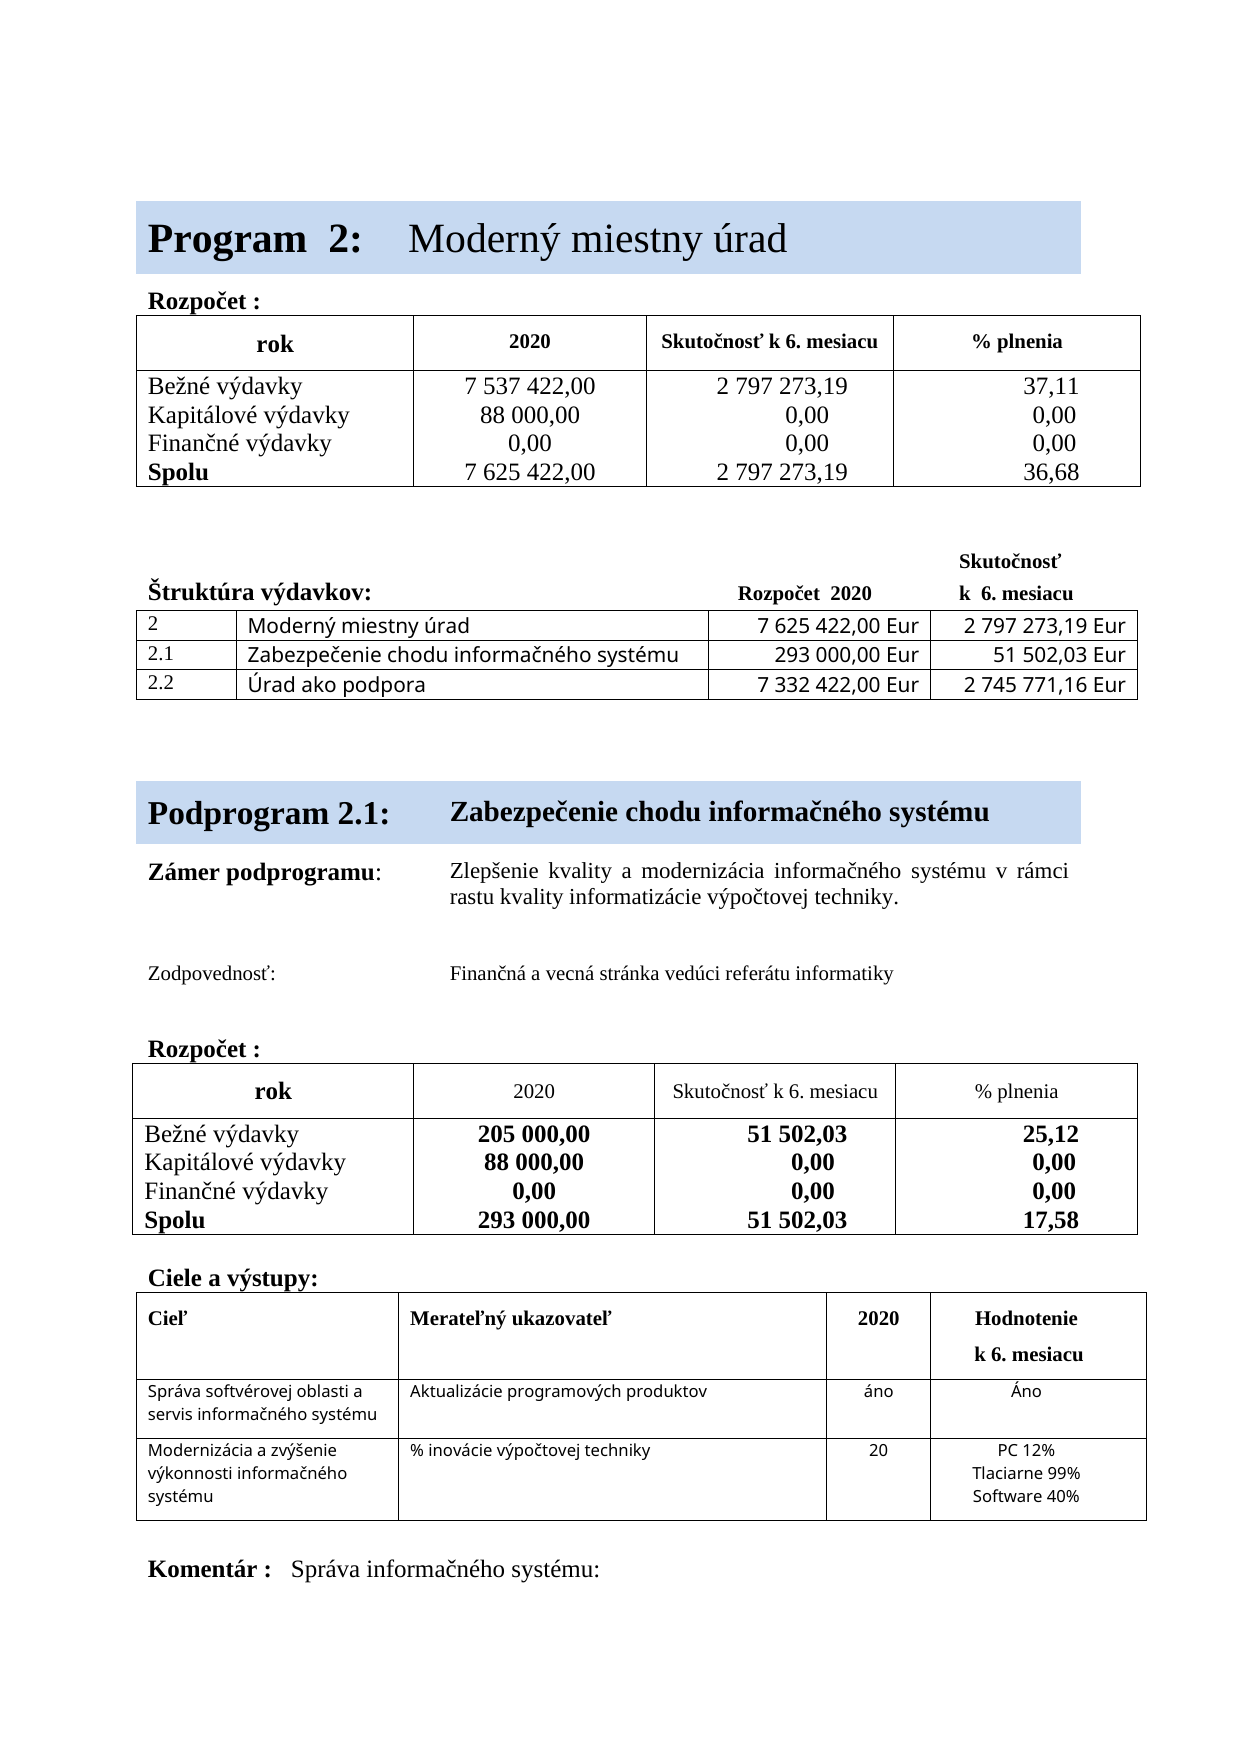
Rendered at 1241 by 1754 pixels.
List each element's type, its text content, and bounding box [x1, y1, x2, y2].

table_cell Zlepšenie kvality a modernizácia informačného systému v rámci rastu kvality informatizácie výpočtovej techniky. [438, 845, 1081, 961]
table_cell Aktualizácie programových produktov [399, 1380, 826, 1438]
table_header 2020 [414, 316, 646, 370]
table_cell [1122, 1439, 1146, 1519]
table_cell Bežné výdavky Kapitálové výdavky Finančné výdavky Spolu [133, 1119, 413, 1234]
table_cell Bežné výdavky Kapitálové výdavky Finančné výdavky Spolu [137, 371, 413, 486]
table_cell Zodpovednosť: [136, 961, 438, 1009]
table_cell Modernizácia a zvýšenie výkonnosti informačného systému [137, 1439, 398, 1519]
table_header Skutočnosť k 6. mesiacu [655, 1064, 895, 1118]
table_cell Zámer podprogramu: [136, 845, 438, 961]
table_cell 25,12 0,00 0,00 17,58 [896, 1119, 1137, 1234]
table_cell PC 12% Tlaciarne 99% Software 40% [931, 1439, 1122, 1519]
text Skutočnosť [148, 549, 1093, 573]
table_cell 37,11 0,00 0,00 36,68 [894, 371, 1140, 486]
table_header Moderný miestny úrad [397, 201, 1081, 274]
table_cell 2.1 [137, 641, 236, 669]
table_cell 205 000,00 88 000,00 0,00 293 000,00 [414, 1119, 654, 1234]
table_header Merateľný ukazovateľ [399, 1293, 826, 1379]
text Rozpočet : [148, 286, 1093, 315]
table_cell Finančná a vecná stránka vedúci referátu informatiky [438, 961, 1081, 1009]
table_cell 51 502,03 0,00 0,00 51 502,03 [655, 1119, 895, 1234]
table_cell Zabezpečenie chodu informačného systému [237, 641, 708, 669]
table_header Program 2: [136, 201, 397, 274]
table_header % plnenia [896, 1064, 1137, 1118]
table_header Hodnotenie k 6. mesiacu [931, 1293, 1122, 1379]
table_header Cieľ [137, 1293, 398, 1379]
text Rozpočet : [148, 1034, 1093, 1063]
table_header 2 [137, 611, 236, 639]
table_header 7 625 422,00 Eur [709, 611, 930, 639]
table_cell áno [827, 1380, 930, 1438]
table_cell % inovácie výpočtovej techniky [399, 1439, 826, 1519]
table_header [136, 1554, 1137, 1586]
table_header 2 797 273,19 Eur [931, 611, 1137, 639]
table_header Podprogram 2.1: [136, 781, 438, 844]
table_header 2020 [414, 1064, 654, 1118]
table_cell 2 797 273,19 0,00 0,00 2 797 273,19 [647, 371, 893, 486]
table_cell 7 537 422,00 88 000,00 0,00 7 625 422,00 [414, 371, 646, 486]
table_cell 51 502,03 Eur [931, 641, 1137, 669]
table_cell 2.2 [137, 670, 236, 698]
table_header % plnenia [894, 316, 1140, 370]
table_header [1122, 1293, 1146, 1379]
table_cell Správa softvérovej oblasti a servis informačného systému [137, 1380, 398, 1438]
table_header Skutočnosť k 6. mesiacu [647, 316, 893, 370]
table_header rok [133, 1064, 413, 1118]
table_cell 20 [827, 1439, 930, 1519]
table_header Zabezpečenie chodu informačného systému [438, 781, 1081, 844]
table_cell [1122, 1380, 1146, 1438]
table_header Moderný miestny úrad [237, 611, 708, 639]
table_cell 7 332 422,00 Eur [709, 670, 930, 698]
text Štruktúra výdavkov: Rozpočet 2020 k 6. mesiacu [148, 577, 1093, 606]
table_header 2020 [827, 1293, 930, 1379]
table_cell 293 000,00 Eur [709, 641, 930, 669]
text Ciele a výstupy: [148, 1263, 1093, 1292]
table_cell Áno [931, 1380, 1122, 1438]
table_cell 2 745 771,16 Eur [931, 670, 1137, 698]
table_cell Úrad ako podpora [237, 670, 708, 698]
table_header rok [137, 316, 413, 370]
